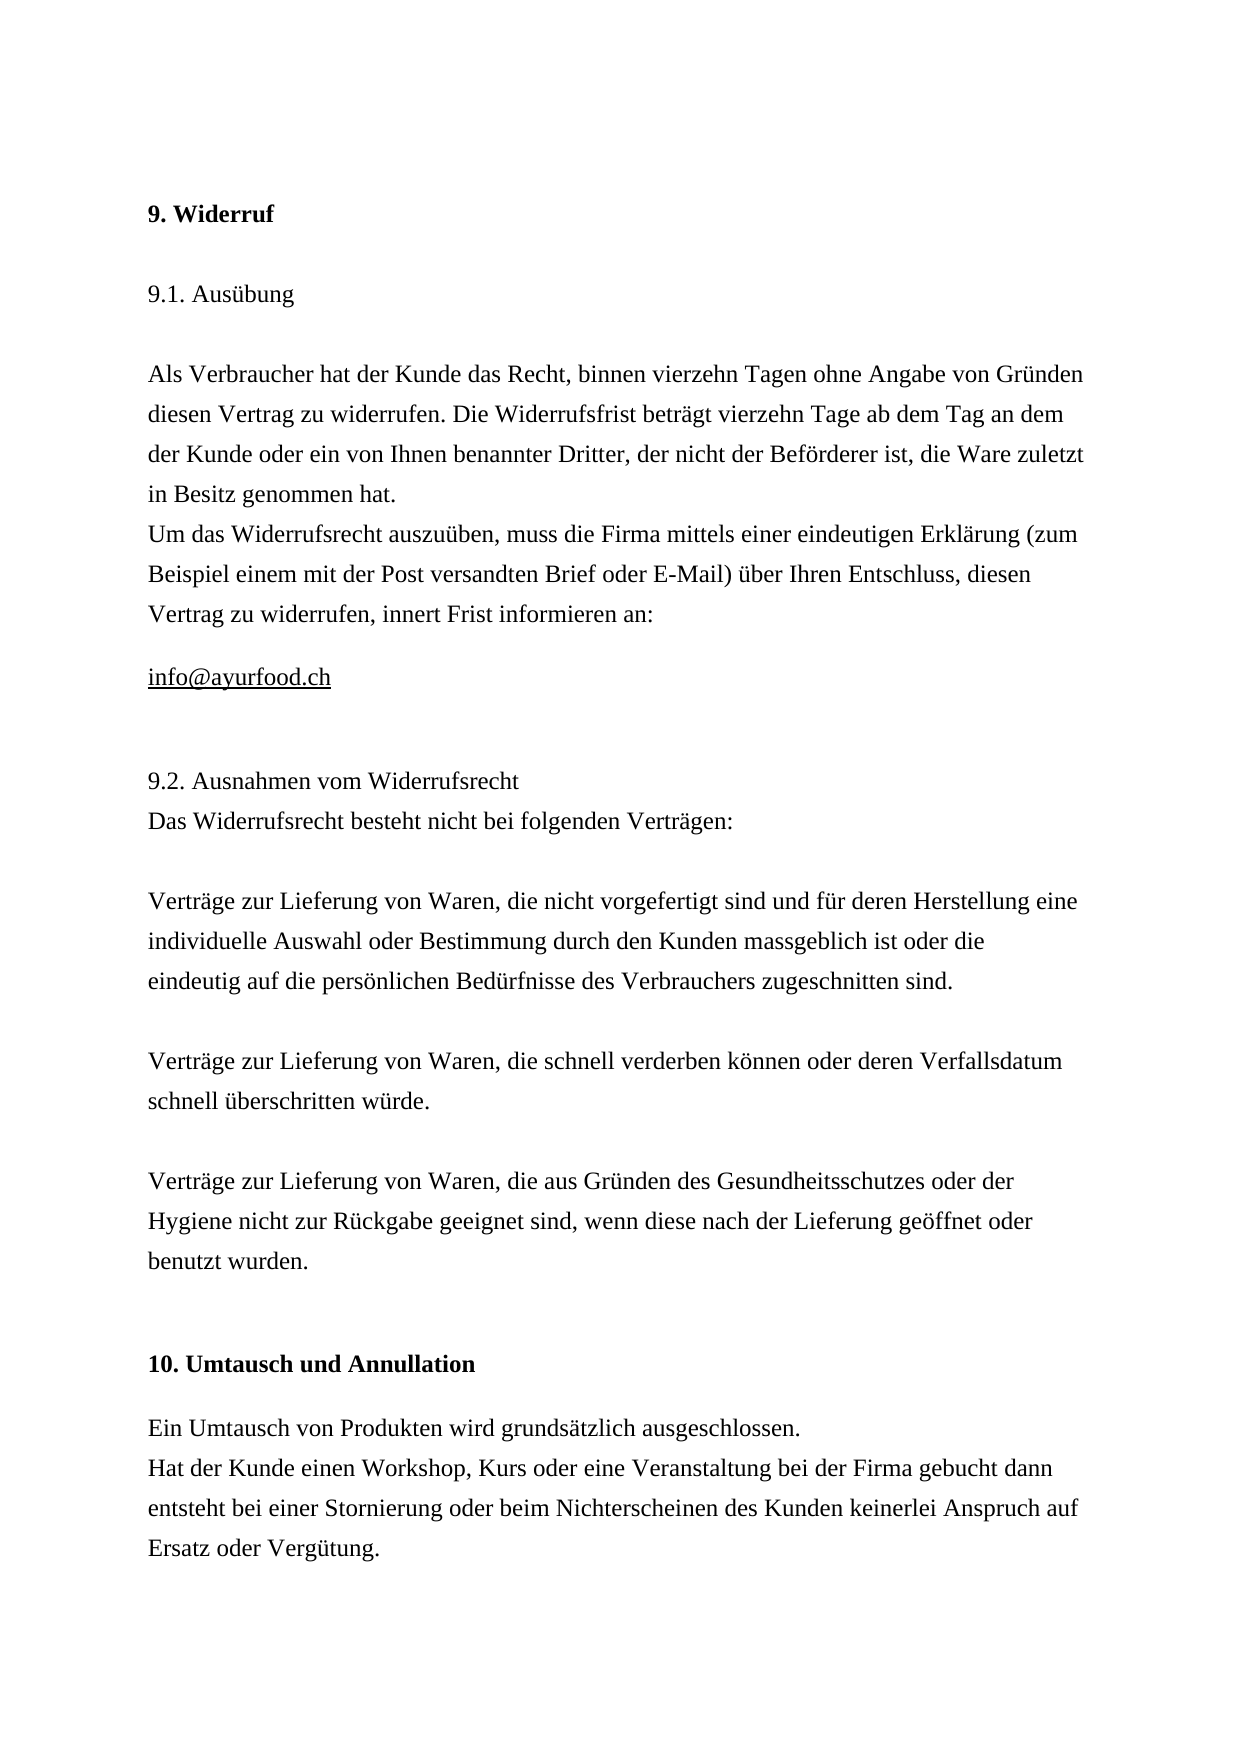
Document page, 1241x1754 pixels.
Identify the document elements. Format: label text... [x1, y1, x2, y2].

text Ein Umtausch von Produkten wird grundsätzlich ausgeschlossen. Hat der Kunde einen Workshop, Kurs oder eine Veranstaltung bei der Firma gebucht dann entsteht bei einer Stornierung oder beim Nichterscheinen des Kunden keinerlei Anspruch auf Ersatz oder Vergütung. [148, 1401, 1093, 1561]
text 9. Widerruf 9.1. Ausübung Als Verbraucher hat der Kunde das Recht, binnen vierzehn Tagen ohne Angabe von Gründen diesen Vertrag zu widerrufen. Die Widerrufsfrist beträgt vierzehn Tage ab dem Tag an dem der Kunde oder ein von Ihnen benannter Dritter, der nicht der Beförderer ist, die Ware zuletzt in Besitz genommen hat. Um das Widerrufsrecht auszuüben, muss die Firma mittels einer eindeutigen Erklärung (zum Beispiel einem mit der Post versandten Brief oder E-Mail) über Ihren Entschluss, diesen Vertrag zu widerrufen, innert Frist informieren an: [148, 148, 1093, 628]
text 9.2. Ausnahmen vom Widerrufsrecht Das Widerrufsrecht besteht nicht bei folgenden Verträgen: Verträge zur Lieferung von Waren, die nicht vorgefertigt sind und für deren Herstellung eine individuelle Auswahl oder Bestimmung durch den Kunden massgeblich ist oder die eindeutig auf die persönlichen Bedürfnisse des Verbrauchers zugeschnitten sind. Verträge zur Lieferung von Waren, die schnell verderben können oder deren Verfallsdatum schnell überschritten würde. Verträge zur Lieferung von Waren, die aus Gründen des Gesundheitsschutzes oder der Hygiene nicht zur Rückgabe geeignet sind, wenn diese nach der Lieferung geöffnet oder benutzt wurden. [148, 714, 1093, 1274]
text 10. Umtausch und Annullation [148, 1298, 1093, 1378]
text info@ayurfood.ch [148, 651, 1093, 691]
